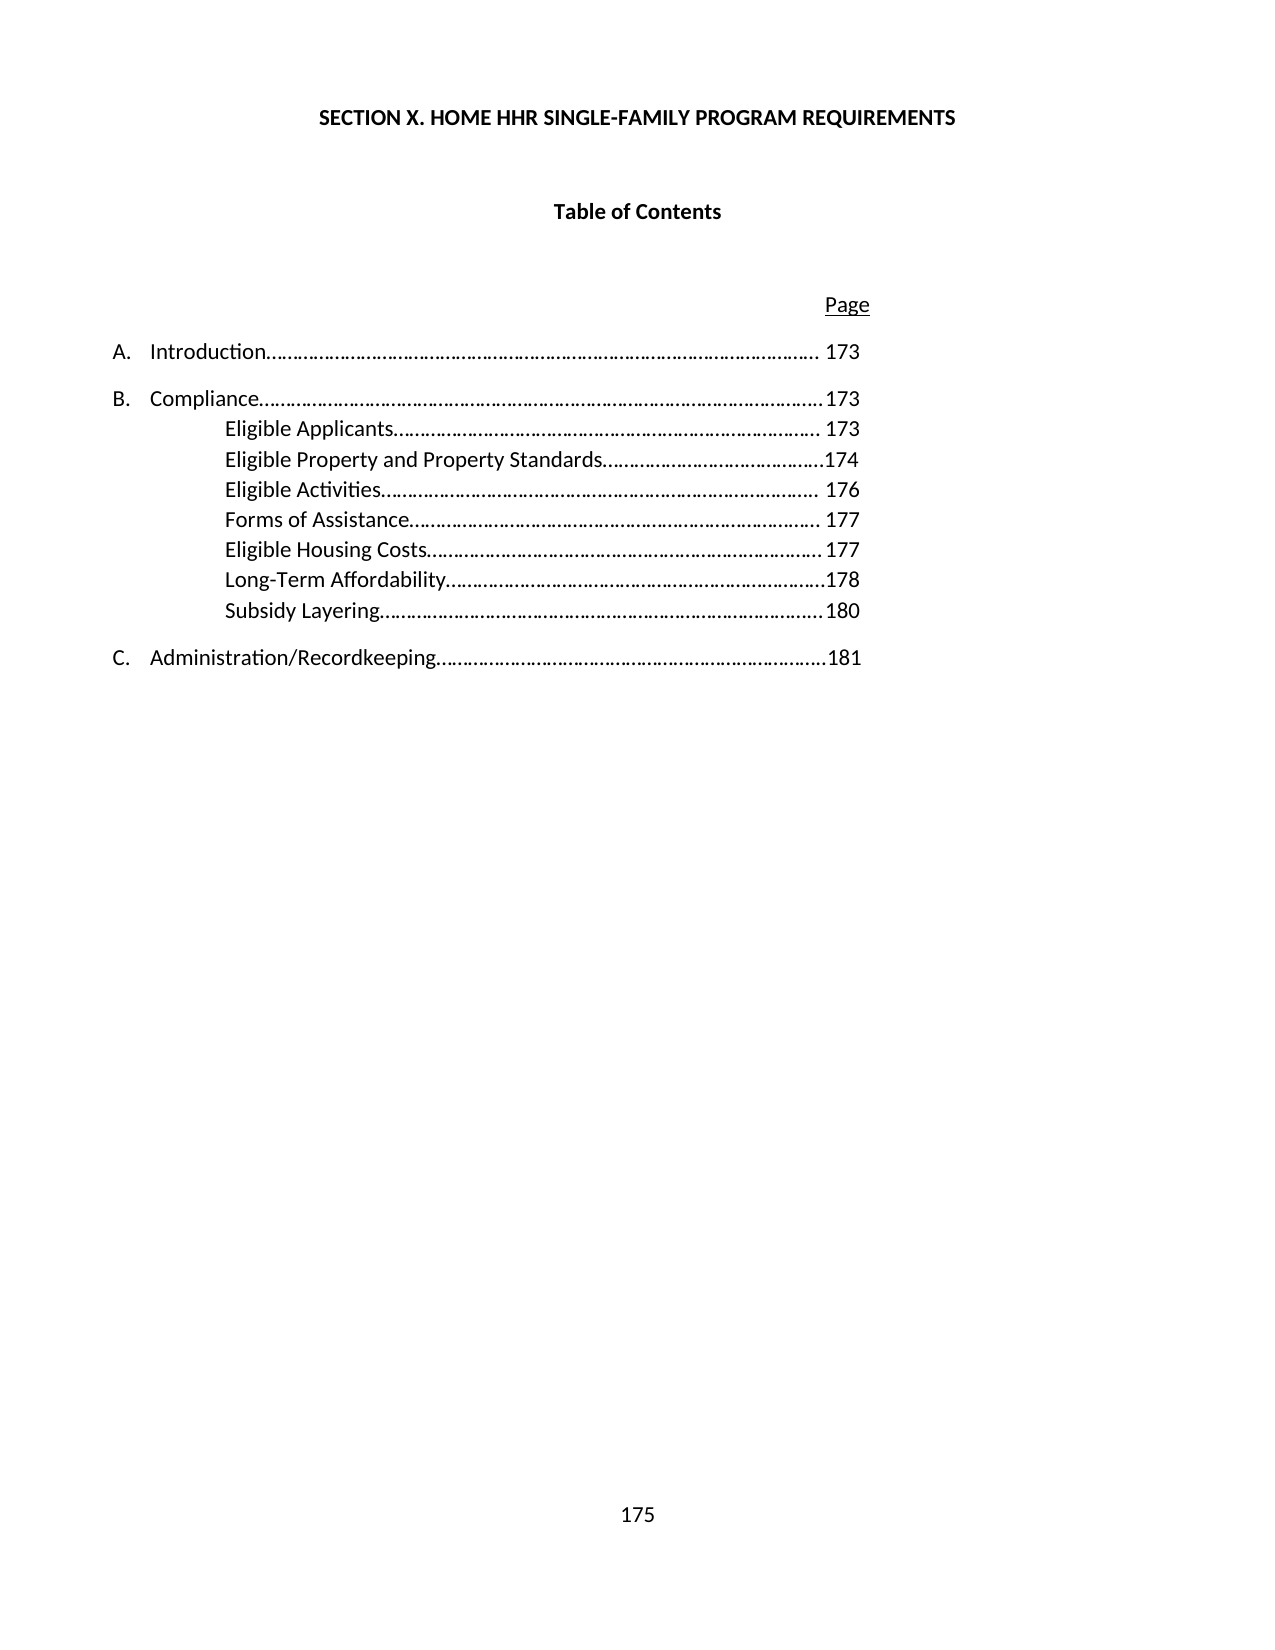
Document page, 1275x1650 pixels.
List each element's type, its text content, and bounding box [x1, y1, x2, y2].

list Introduction…………………………………………………………………………………………… 173 [112, 337, 1200, 365]
text SECTION X. HOME HHR SINGLE-FAMILY PROGRAM REQUIREMENTS [75, 103, 1200, 131]
text Table of Contents [75, 197, 1200, 225]
list Compliance…………………………………………………………………………………………….. 173 Eligible Applicants……………………………………………………………………… 173 Eligible Property and Property Standards……………………………………174 Eligible Activities……………………………………………………………………….. 176 Forms of Assistance…………………………………………………………………… 177 Eligible Housing Costs………………………………………………………………… 177 Long-Term Affordability………………………………………………………………178 Subsidy Layering………………………………………………………………………... 180 [112, 384, 1200, 624]
list Administration/Recordkeeping………………………………………………………………..181 [112, 643, 1200, 671]
text Page [750, 291, 1200, 318]
